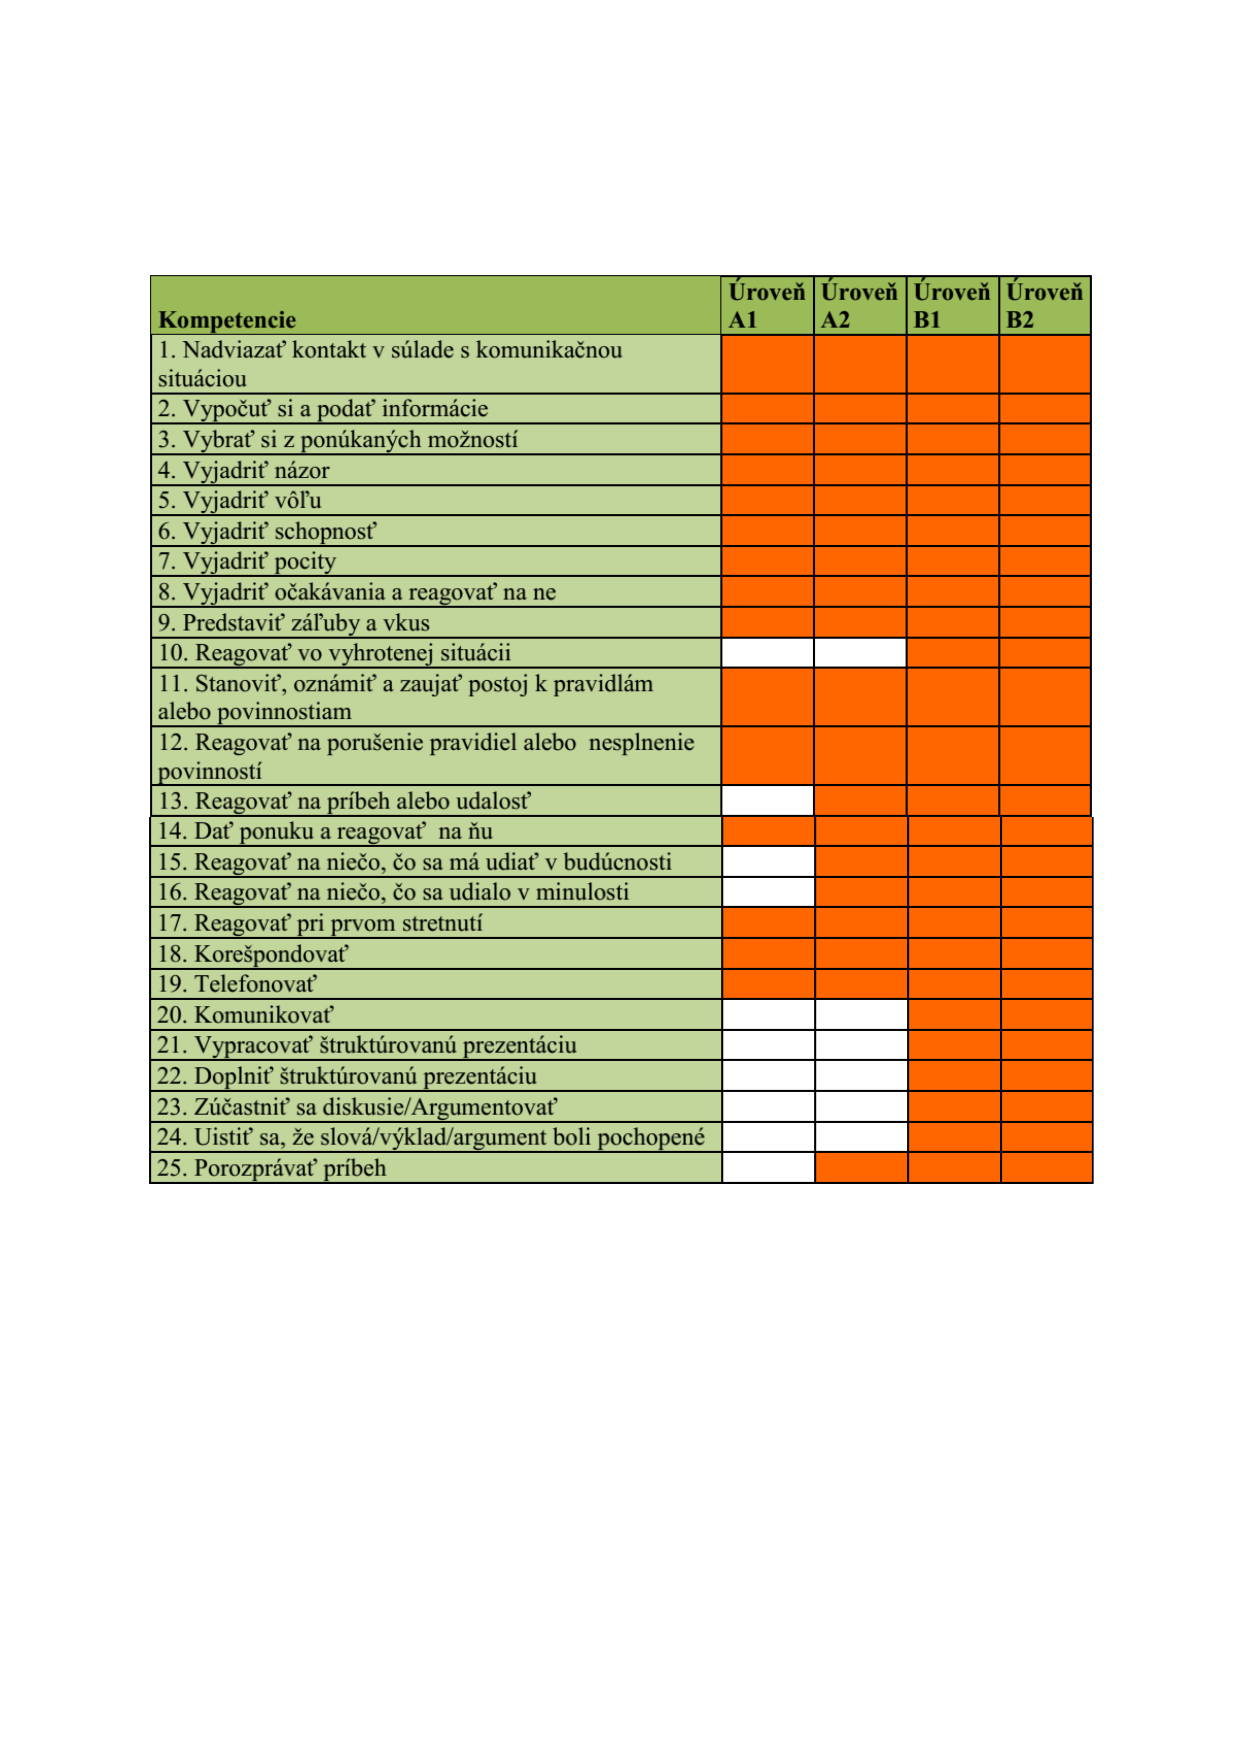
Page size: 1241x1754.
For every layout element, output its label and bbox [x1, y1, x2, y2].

picture [147, 271, 1094, 1184]
